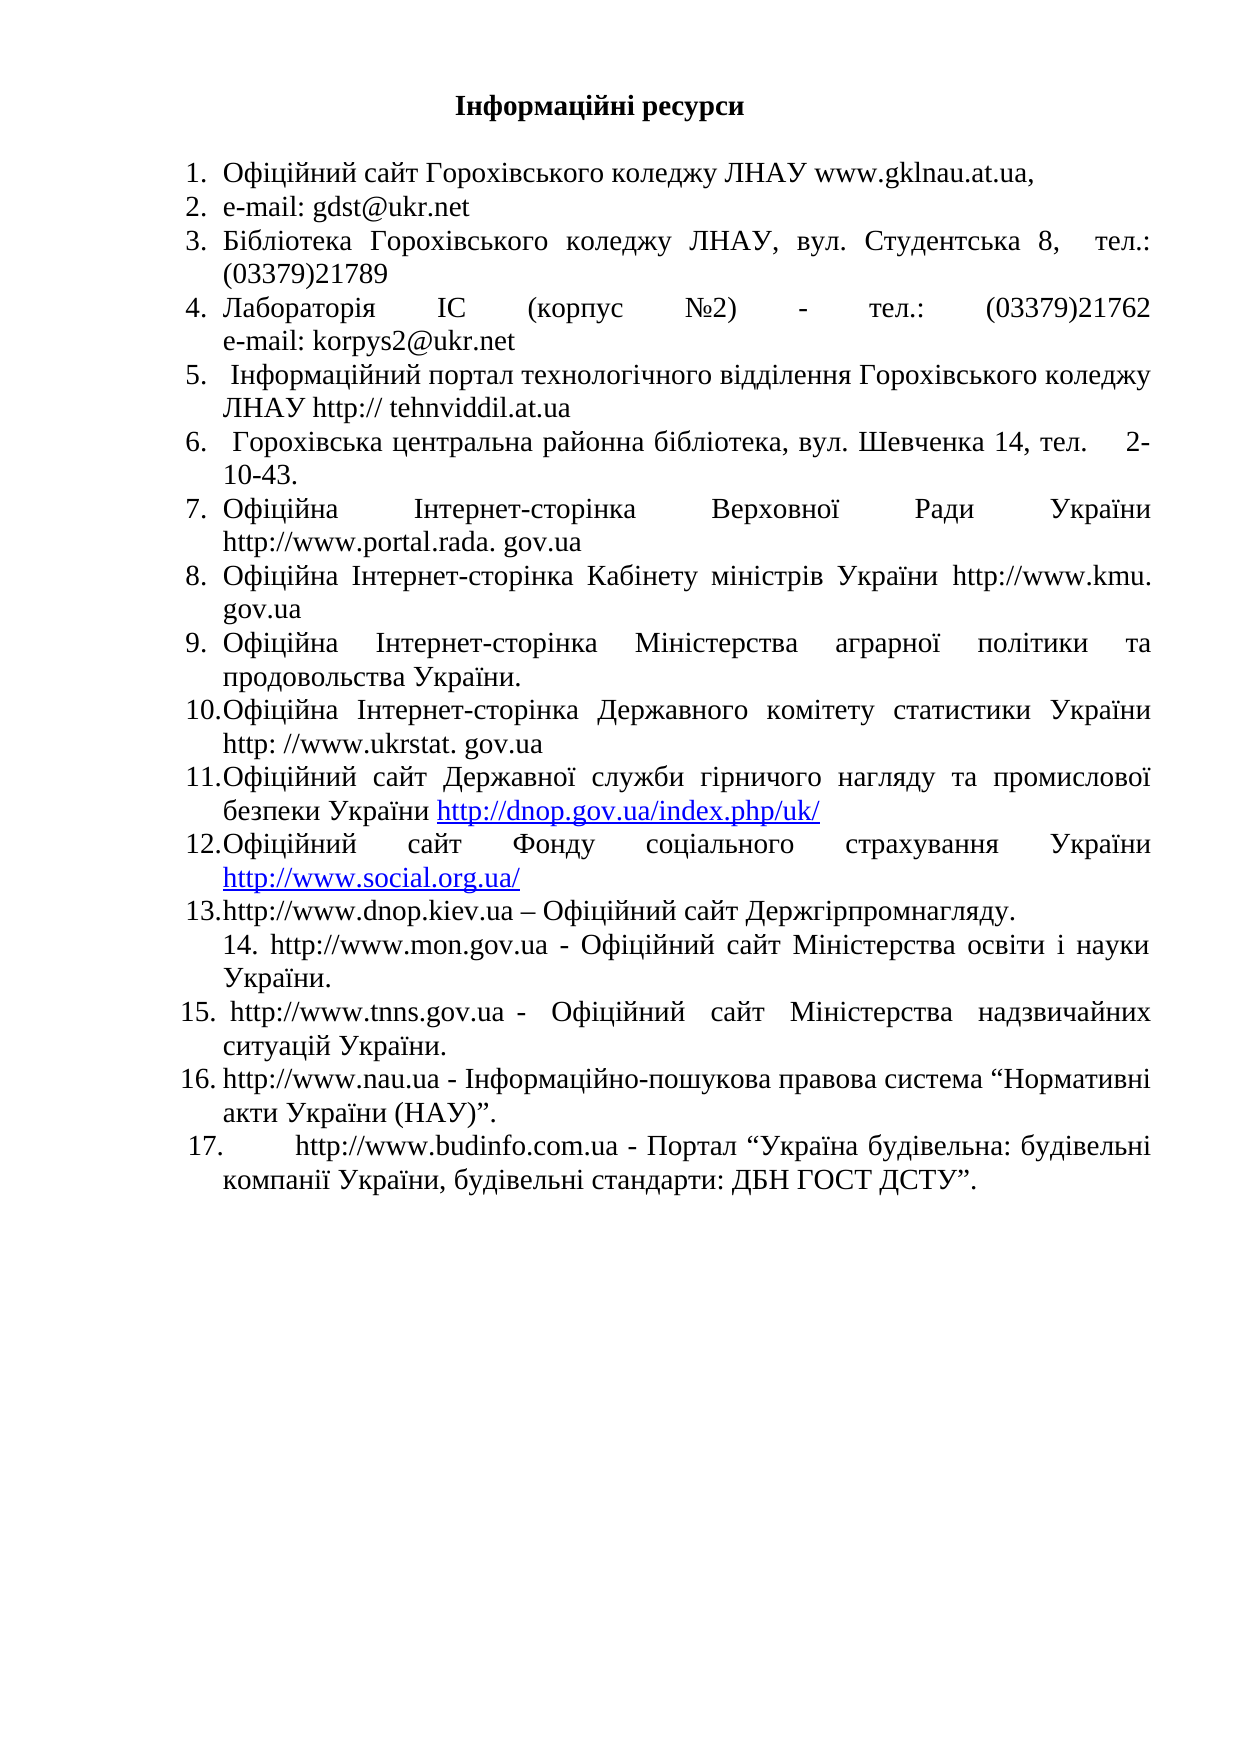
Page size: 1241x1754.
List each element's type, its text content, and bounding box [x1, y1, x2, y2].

text 15. http://www.tnns.gov.ua - Офіційний сайт Міністерства надзвичайних ситуацій України. [129, 994, 1152, 1061]
list Офіційний сайт Фонду соціального страхування України http://www.social.org.ua/ [185, 826, 1152, 893]
list Інформаційний портал технологічного відділення Горохівського коледжу ЛНАУ http:// tehnviddil.at.ua [185, 357, 1152, 424]
list Офіційна Інтернет-сторінка Державного комітету статистики України http: //www.ukrstat. gov.ua [185, 692, 1152, 759]
text Інформаційні ресурси [148, 88, 1152, 122]
text 16. http://www.nau.ua - Інформаційно-пошукова правова система “Нормативні акти України (НАУ)”. [129, 1061, 1152, 1128]
list Офіційна Інтернет-сторінка Верховної Ради України http://www.portal.rada. gov.ua [185, 491, 1152, 558]
list Офіційний сайт Горохівського коледжу ЛНАУ www.gklnau.at.ua, [185, 156, 1152, 189]
list e-mail: gdst@ukr.net [185, 189, 1152, 223]
list Офіційний сайт Державної служби гірничого нагляду та промислової безпеки України http://dnop.gov.ua/index.php/uk/ [185, 759, 1152, 826]
text 14. http://www.mon.gov.ua - Офіційний сайт Міністерства освіти і науки України. [129, 927, 1152, 994]
list Офіційна Інтернет-сторінка Кабінету міністрів України http://www.kmu. gov.ua [185, 558, 1152, 625]
list http://www.dnop.kiev.ua – Офіційний сайт Держгірпромнагляду. [185, 893, 1152, 927]
text 17. http://www.budinfo.com.ua - Портал “Україна будівельна: будівельні компанії України, будівельні стандарти: ДБН ГОСТ ДСТУ”. [129, 1128, 1152, 1195]
list Лабораторія ІС (корпус №2) - тел.: (03379)21762 e-mail: korpys2@ukr.net [185, 290, 1152, 357]
list Офіційна Інтернет-сторінка Міністерства аграрної політики та продовольства України. [185, 625, 1152, 692]
list Бібліотека Горохівського коледжу ЛНАУ, вул. Студентська 8, тел.: (03379)21789 [185, 223, 1152, 290]
list Горохівська центральна районна бібліотека, вул. Шевченка 14, тел. 2-10-43. [185, 424, 1152, 491]
